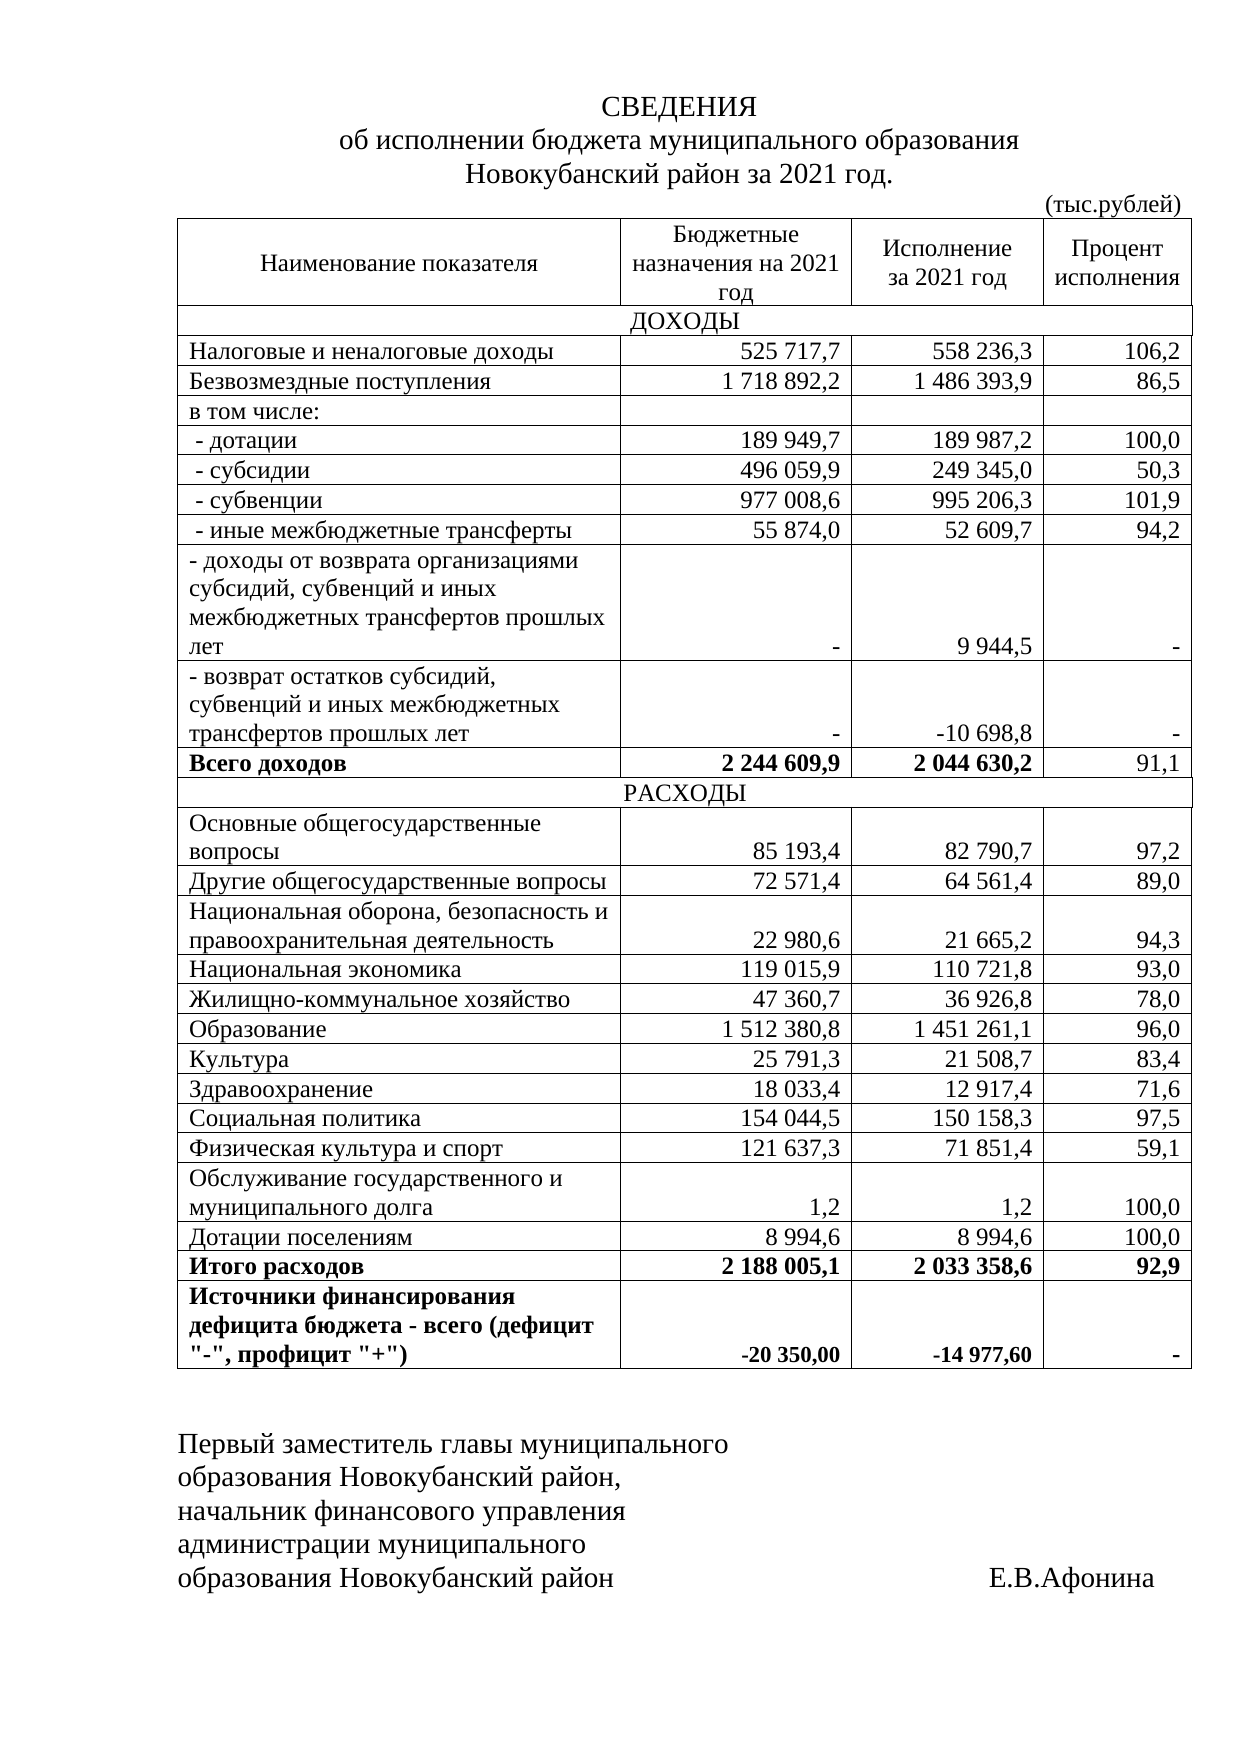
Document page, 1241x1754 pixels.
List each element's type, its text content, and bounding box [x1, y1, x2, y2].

table_cell 71 851,4 [852, 1133, 1043, 1162]
table_cell Основные общегосударственные вопросы [178, 808, 620, 865]
table_cell 995 206,3 [852, 485, 1043, 514]
table_cell Национальная оборона, безопасность и правоохранительная деятельность [178, 896, 620, 953]
table_cell 525 717,7 [621, 336, 851, 365]
table_cell - [621, 661, 851, 747]
table_cell Безвозмездные поступления [178, 366, 620, 395]
table_cell Социальная политика [178, 1104, 620, 1132]
table_cell 78,0 [1044, 984, 1191, 1013]
table_cell 110 721,8 [852, 955, 1043, 983]
table_cell - субсидии [178, 455, 620, 484]
table_cell 64 561,4 [852, 866, 1043, 895]
table_cell 25 791,3 [621, 1044, 851, 1073]
table_cell - [1044, 661, 1191, 747]
table_cell Налоговые и неналоговые доходы [178, 336, 620, 365]
text (тыс.рублей) [177, 189, 1181, 218]
table_cell - субвенции [178, 485, 620, 514]
table_cell - [1044, 545, 1191, 660]
table_cell Здравоохранение [178, 1074, 620, 1102]
table_cell [621, 396, 851, 424]
table_cell - доходы от возврата организациями субсидий, субвенций и иных межбюджетных трансфертов прошлых лет [178, 545, 620, 660]
table_cell 93,0 [1044, 955, 1191, 983]
table_cell Жилищно-коммунальное хозяйство [178, 984, 620, 1013]
table_cell Национальная экономика [178, 955, 620, 983]
text образования Новокубанский район Е.В.Афонина [177, 1560, 1181, 1594]
table_cell 249 345,0 [852, 455, 1043, 484]
table_cell 18 033,4 [621, 1074, 851, 1102]
table_cell 92,9 [1044, 1251, 1191, 1280]
table_cell 189 949,7 [621, 426, 851, 454]
table_cell 8 994,6 [852, 1222, 1043, 1250]
table_header Процент исполнения [1044, 219, 1191, 305]
table_cell 8 994,6 [621, 1222, 851, 1250]
table_cell -14 977,60 [852, 1281, 1043, 1367]
table_cell 83,4 [1044, 1044, 1191, 1073]
table_cell 977 008,6 [621, 485, 851, 514]
table_cell Обслуживание государственного и муниципального долга [178, 1163, 620, 1221]
table_cell 100,0 [1044, 1163, 1191, 1221]
table_cell 94,3 [1044, 896, 1191, 953]
table_cell 9 944,5 [852, 545, 1043, 660]
text Новокубанский район за 2021 год. [177, 156, 1181, 189]
table_cell 121 637,3 [621, 1133, 851, 1162]
table_cell 96,0 [1044, 1014, 1191, 1043]
table_cell 496 059,9 [621, 455, 851, 484]
table_cell 82 790,7 [852, 808, 1043, 865]
table_cell 72 571,4 [621, 866, 851, 895]
table_cell Источники финансирования дефицита бюджета - всего (дефицит "-", профицит "+") [178, 1281, 620, 1367]
table_cell Другие общегосударственные вопросы [178, 866, 620, 895]
table_cell 150 158,3 [852, 1104, 1043, 1132]
table_cell 91,1 [1044, 748, 1191, 777]
table_cell Дотации поселениям [178, 1222, 620, 1250]
table_cell 55 874,0 [621, 515, 851, 544]
table_cell Образование [178, 1014, 620, 1043]
table_cell 85 193,4 [621, 808, 851, 865]
table_cell 21 508,7 [852, 1044, 1043, 1073]
text Первый заместитель главы муниципального [177, 1426, 1181, 1459]
text об исполнении бюджета муниципального образования [177, 122, 1181, 156]
table_cell 97,5 [1044, 1104, 1191, 1132]
table_cell 47 360,7 [621, 984, 851, 1013]
table_cell 89,0 [1044, 866, 1191, 895]
table_header Исполнение за 2021 год [852, 219, 1043, 305]
table_cell 1,2 [621, 1163, 851, 1221]
table_cell - возврат остатков субсидий, субвенций и иных межбюджетных трансфертов прошлых лет [178, 661, 620, 747]
table_cell 100,0 [1044, 1222, 1191, 1250]
table_cell - [621, 545, 851, 660]
table_cell 2 044 630,2 [852, 748, 1043, 777]
table_cell [852, 396, 1043, 424]
table_cell 50,3 [1044, 455, 1191, 484]
text СВЕДЕНИЯ [177, 89, 1181, 122]
table_header Наименование показателя [178, 219, 620, 305]
table_cell 71,6 [1044, 1074, 1191, 1102]
table_cell 86,5 [1044, 366, 1191, 395]
table_cell 2 033 358,6 [852, 1251, 1043, 1280]
table_cell 101,9 [1044, 485, 1191, 514]
text администрации муниципального [177, 1527, 1181, 1560]
table_cell -20 350,00 [621, 1281, 851, 1367]
table_cell 36 926,8 [852, 984, 1043, 1013]
table_cell - дотации [178, 426, 620, 454]
table_cell Итого расходов [178, 1251, 620, 1280]
table_cell 2 244 609,9 [621, 748, 851, 777]
table_cell 189 987,2 [852, 426, 1043, 454]
table_cell 154 044,5 [621, 1104, 851, 1132]
table_cell в том числе: [178, 396, 620, 424]
table_cell - [1044, 1281, 1191, 1367]
table_cell РАСХОДЫ [178, 778, 1192, 807]
table_cell 1 718 892,2 [621, 366, 851, 395]
table_cell 100,0 [1044, 426, 1191, 454]
table_cell Физическая культура и спорт [178, 1133, 620, 1162]
table_cell 106,2 [1044, 336, 1191, 365]
table_cell 1 512 380,8 [621, 1014, 851, 1043]
table_cell 2 188 005,1 [621, 1251, 851, 1280]
table_cell 59,1 [1044, 1133, 1191, 1162]
table_cell 1,2 [852, 1163, 1043, 1221]
table_cell 1 451 261,1 [852, 1014, 1043, 1043]
table_cell - иные межбюджетные трансферты [178, 515, 620, 544]
text образования Новокубанский район, [177, 1459, 1181, 1493]
table_cell 97,2 [1044, 808, 1191, 865]
table_cell 94,2 [1044, 515, 1191, 544]
table_header Бюджетные назначения на 2021 год [621, 219, 851, 305]
table_cell 22 980,6 [621, 896, 851, 953]
table_cell 12 917,4 [852, 1074, 1043, 1102]
table_cell -10 698,8 [852, 661, 1043, 747]
table_cell 1 486 393,9 [852, 366, 1043, 395]
table_cell 558 236,3 [852, 336, 1043, 365]
table_cell Всего доходов [178, 748, 620, 777]
table_cell Культура [178, 1044, 620, 1073]
text начальник финансового управления [177, 1493, 1181, 1527]
table_cell [1044, 396, 1191, 424]
table_cell 21 665,2 [852, 896, 1043, 953]
table_cell 52 609,7 [852, 515, 1043, 544]
table_cell 119 015,9 [621, 955, 851, 983]
table_cell ДОХОДЫ [178, 306, 1192, 335]
